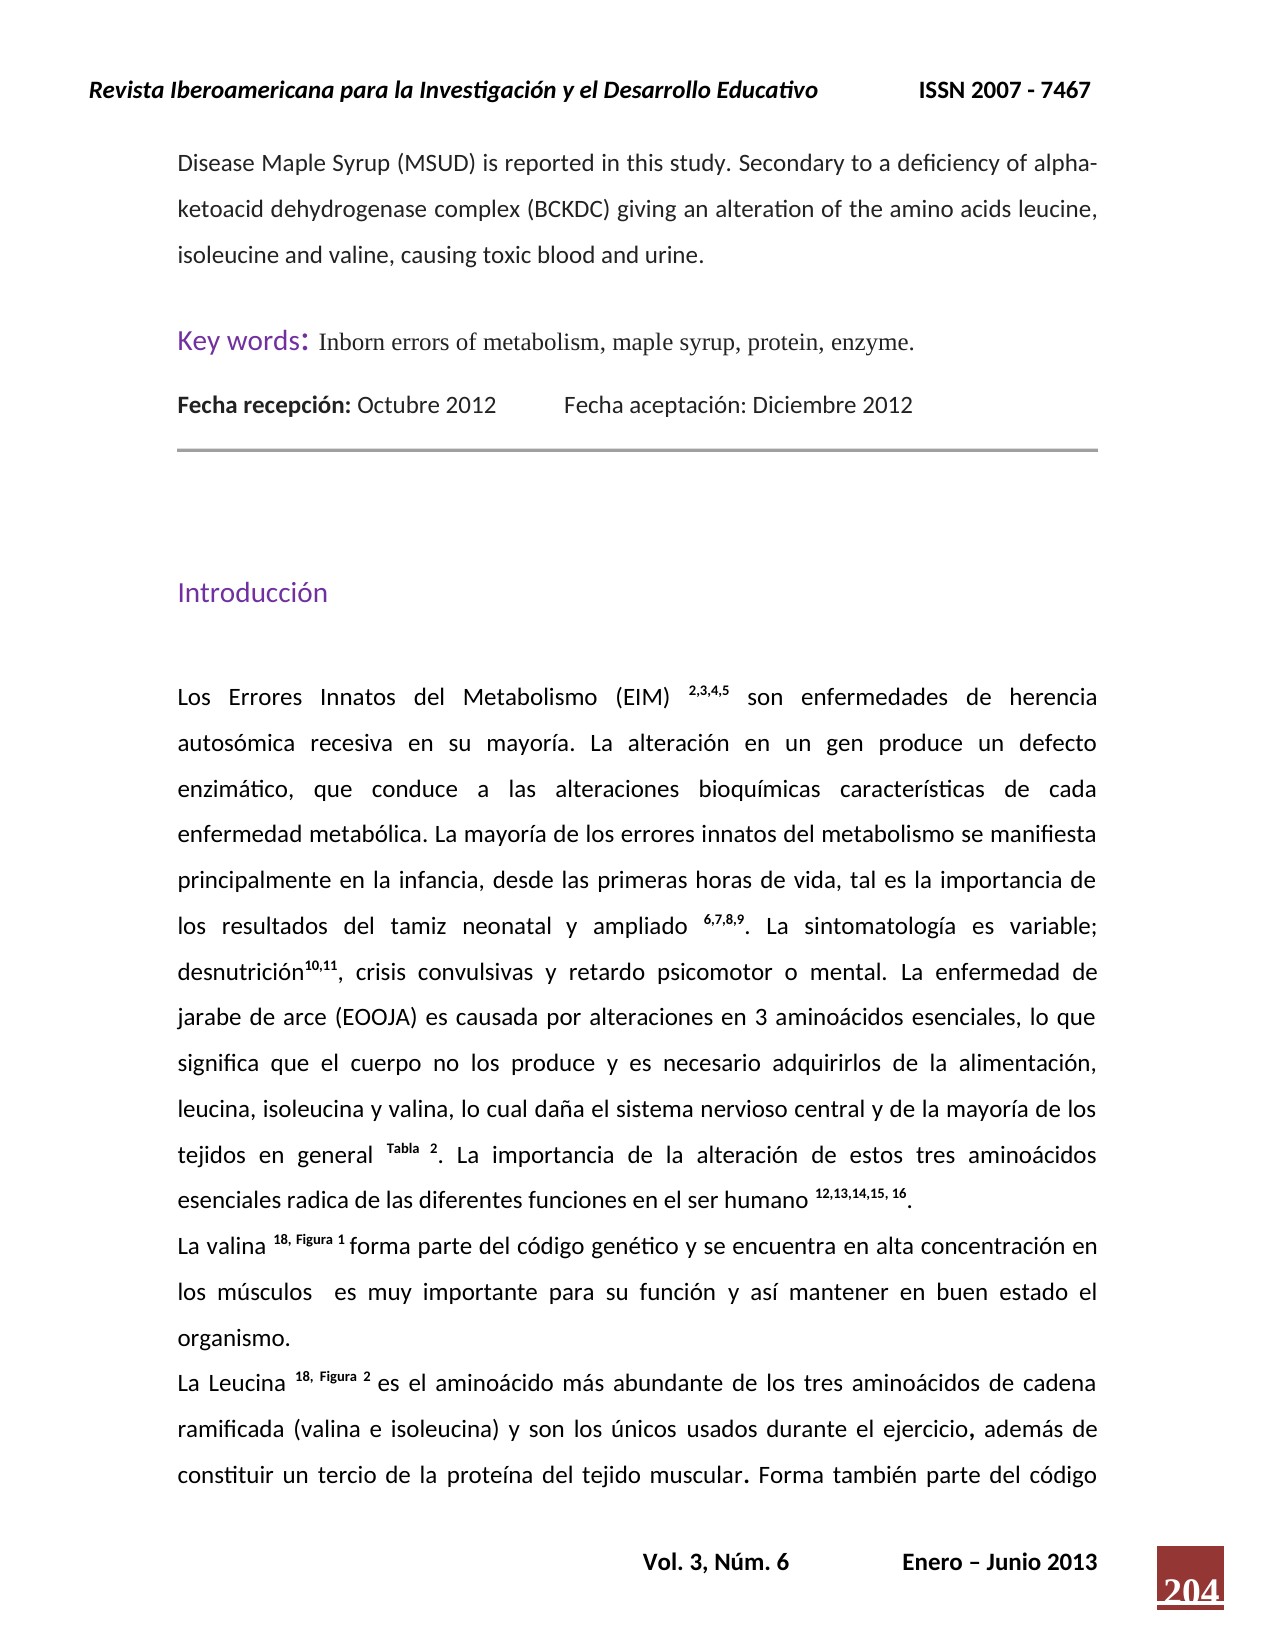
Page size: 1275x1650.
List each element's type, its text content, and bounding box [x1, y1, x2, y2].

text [177, 148, 1098, 269]
text Introducción [177, 574, 1098, 610]
text Fecha recepción: Octubre 2012 Fecha aceptación: Diciembre 2012 [177, 389, 1098, 419]
text La valina 18, Figura 1 forma parte del código genético y se encuentra en alta concentración en los músculos es muy importante para su función y así mantener en buen estado el organismo. [177, 1230, 1098, 1352]
text Key words: Inborn errors of metabolism, maple syrup, protein, enzyme. [177, 314, 1098, 360]
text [177, 1367, 1098, 1489]
text Los Errores Innatos del Metabolismo (EIM) 2,3,4,5 son enfermedades de herencia autosómica recesiva en su mayoría. La alteración en un gen produce un defecto enzimático, que conduce a las alteraciones bioquímicas características de cada enfermedad metabólica. La mayoría de los errores innatos del metabolismo se manifiesta principalmente en la infancia, desde las primeras horas de vida, tal es la importancia de los resultados del tamiz neonatal y ampliado 6,7,8,9. La sintomatología es variable; desnutrición10,11, crisis convulsivas y retardo psicomotor o mental. La enfermedad de jarabe de arce (EOOJA) es causada por alteraciones en 3 aminoácidos esenciales, lo que significa que el cuerpo no los produce y es necesario adquirirlos de la alimentación, leucina, isoleucina y valina, lo cual daña el sistema nervioso central y de la mayoría de los tejidos en general Tabla 2. La importancia de la alteración de estos tres aminoácidos esenciales radica de las diferentes funciones en el ser humano 12,13,14,15, 16. [177, 681, 1098, 1215]
